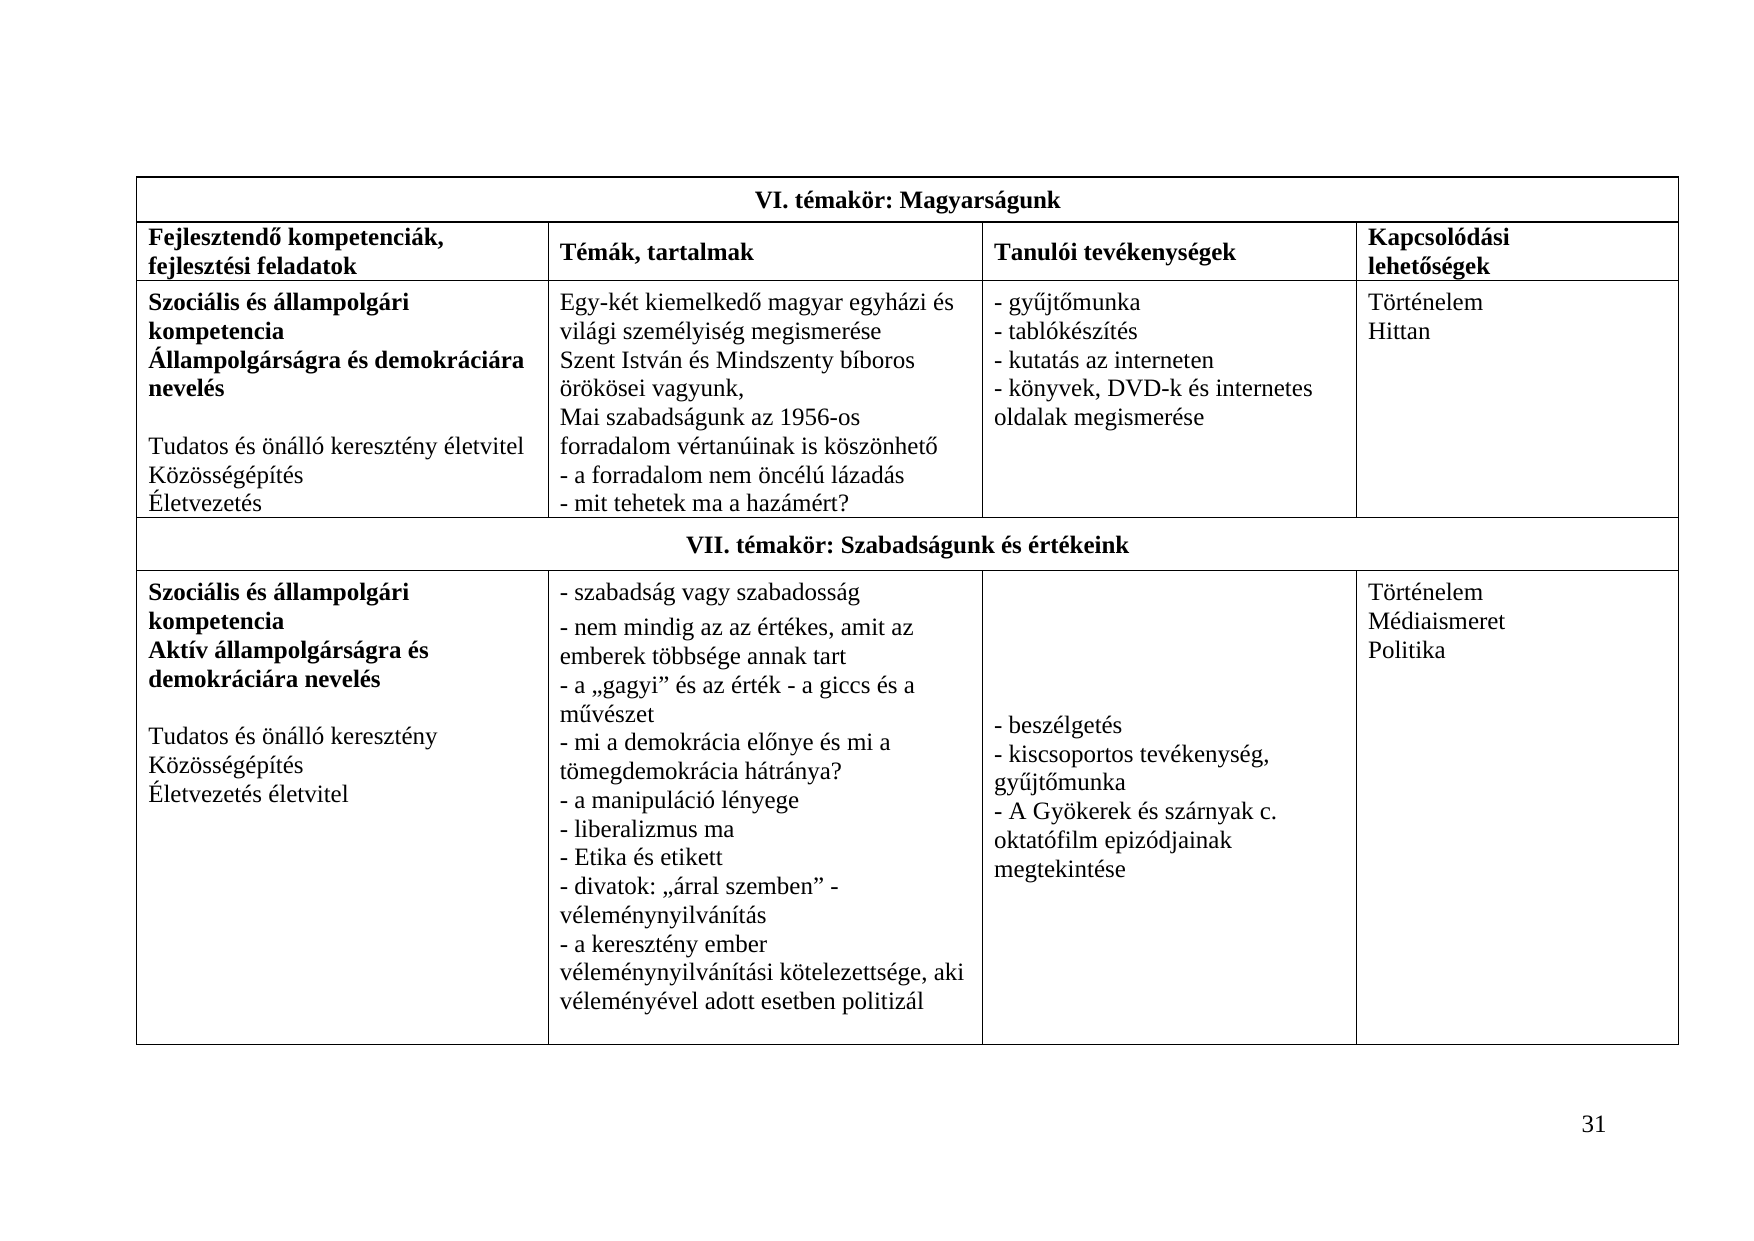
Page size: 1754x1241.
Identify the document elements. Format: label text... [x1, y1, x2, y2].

table_cell Egy-két kiemelkedő magyar egyházi és világi személyiség megismerése Szent István és Mindszenty bíboros örökösei vagyunk, Mai szabadságunk az 1956-os forradalom vértanúinak is köszönhető - a forradalom nem öncélú lázadás - mit tehetek ma a hazámért? [549, 281, 982, 517]
table_cell Fejlesztendő kompetenciák, fejlesztési feladatok [137, 223, 548, 280]
table_cell VII. témakör: Szabadságunk és értékeink [137, 518, 1678, 570]
table_cell Szociális és állampolgári kompetencia Állampolgárságra és demokráciára nevelés Tudatos és önálló keresztény életvitel Közösségépítés Életvezetés [137, 281, 548, 517]
table_cell Témák, tartalmak [549, 223, 982, 280]
table_cell Szociális és állampolgári kompetencia Aktív állampolgárságra és demokráciára nevelés Tudatos és önálló keresztény Közösségépítés Életvezetés életvitel [137, 571, 548, 1044]
table_cell Történelem Hittan [1357, 281, 1678, 517]
table_header VI. témakör: Magyarságunk [137, 178, 1678, 221]
table_cell Tanulói tevékenységek [983, 223, 1356, 280]
table_cell - beszélgetés - kiscsoportos tevékenység, gyűjtőmunka - A Gyökerek és szárnyak c. oktatófilm epizódjainak megtekintése [983, 571, 1356, 1044]
table_cell Történelem Médiaismeret Politika [1357, 571, 1678, 1044]
table_cell Kapcsolódási lehetőségek [1357, 223, 1678, 280]
table_cell - szabadság vagy szabadosság - nem mindig az az értékes, amit az emberek többsége annak tart - a „gagyi” és az érték - a giccs és a művészet - mi a demokrácia előnye és mi a tömegdemokrácia hátránya? - a manipuláció lényege - liberalizmus ma - Etika és etikett - divatok: „árral szemben” - véleménynyilvánítás - a keresztény ember véleménynyilvánítási kötelezettsége, aki véleményével adott esetben politizál [549, 571, 982, 1044]
table_cell - gyűjtőmunka - tablókészítés - kutatás az interneten - könyvek, DVD-k és internetes oldalak megismerése [983, 281, 1356, 517]
